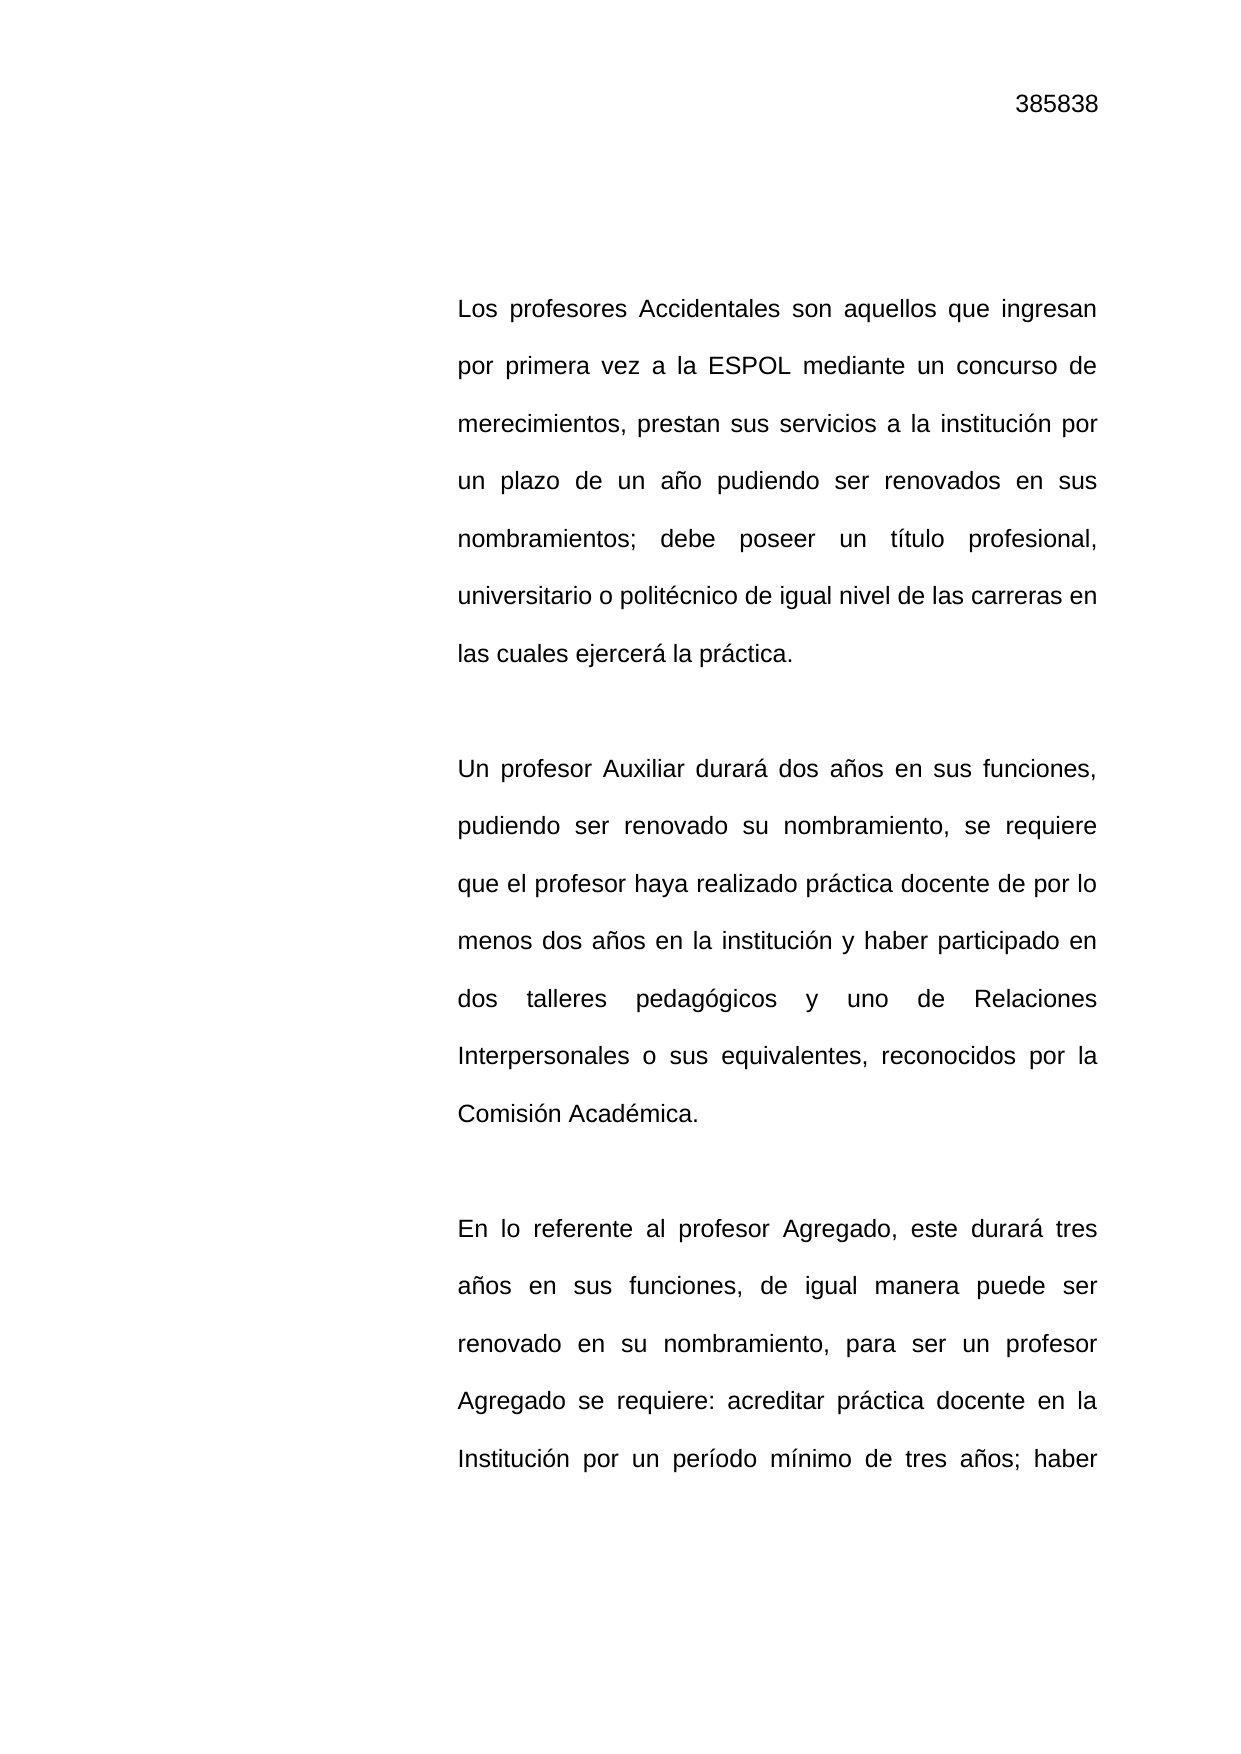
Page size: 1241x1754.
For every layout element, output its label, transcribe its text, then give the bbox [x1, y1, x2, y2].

text Los profesores Accidentales son aquellos que ingresan por primera vez a la ESPOL mediante un concurso de merecimientos, prestan sus servicios a la institución por un plazo de un año pudiendo ser renovados en sus nombramientos; debe poseer un título profesional, universitario o politécnico de igual nivel de las carreras en las cuales ejercerá la práctica. [457, 294, 1098, 667]
text Un profesor Auxiliar durará dos años en sus funciones, pudiendo ser renovado su nombramiento, se requiere que el profesor haya realizado práctica docente de por lo menos dos años en la institución y haber participado en dos talleres pedagógicos y uno de Relaciones Interpersonales o sus equivalentes, reconocidos por la Comisión Académica. [457, 754, 1098, 1127]
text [457, 1214, 1098, 1472]
